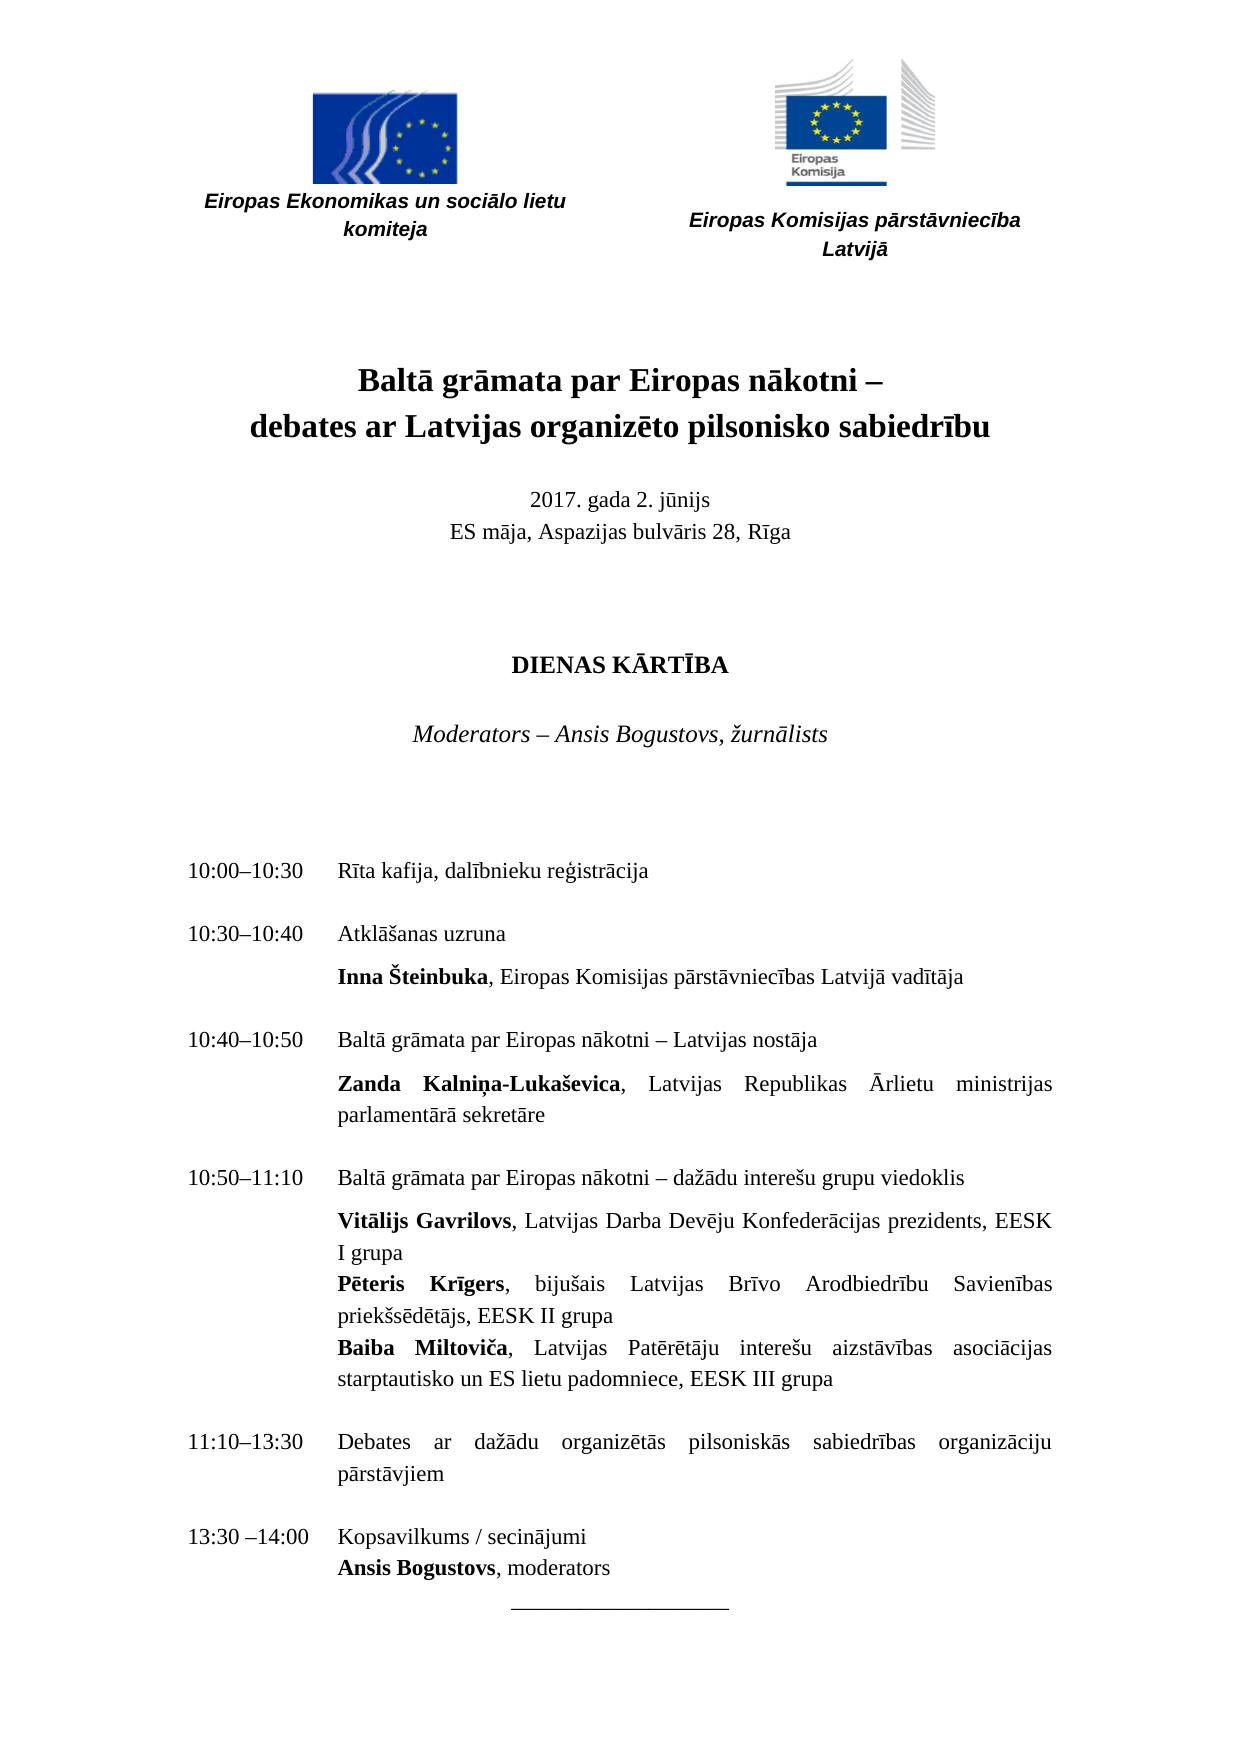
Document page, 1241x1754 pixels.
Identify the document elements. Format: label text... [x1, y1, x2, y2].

text Vitālijs Gavrilovs, Latvijas Darba Devēju Konfederācijas prezidents, EESK I grupa [187, 1207, 1053, 1265]
text 11:10–13:30 Debates ar dažādu organizētās pilsoniskās sabiedrības organizāciju pārstāvjiem [187, 1428, 1053, 1486]
text Moderators – Ansis Bogustovs, žurnālists [187, 719, 1053, 748]
text 10:50–11:10 Baltā grāmata par Eiropas nākotni – dažādu interešu grupu viedoklis [187, 1164, 1053, 1191]
text Zanda Kalniņa-Lukaševica, Latvijas Republikas Ārlietu ministrijas parlamentārā sekretāre [187, 1069, 1053, 1127]
text Baltā grāmata par Eiropas nākotni – [187, 360, 1053, 398]
text 10:00–10:30 Rīta kafija, dalībnieku reģistrācija [187, 857, 1053, 884]
text ___________________ [187, 1586, 1053, 1612]
text 13:30 –14:00 Kopsavilkums / secinājumi [187, 1523, 1053, 1549]
text 10:40–10:50 Baltā grāmata par Eiropas nākotni – Latvijas nostāja [187, 1027, 1053, 1053]
picture [312, 90, 458, 184]
text DIENAS KĀRTĪBA [187, 650, 1053, 679]
text Baiba Miltoviča, Latvijas Patērētāju interešu aizstāvības asociācijas starptautisko un ES lietu padomniece, EESK III grupa [337, 1333, 1053, 1391]
text Pēteris Krīgers, bijušais Latvijas Brīvo Arodbiedrību Savienības priekšsēdētājs, EESK II grupa [187, 1270, 1053, 1328]
picture [775, 59, 936, 186]
text 2017. gada 2. jūnijs [187, 486, 1053, 513]
text ES māja, Aspazijas bulvāris 28, Rīga [187, 518, 1053, 544]
text Eiropas Ekonomikas un sociālo lietu komiteja [187, 188, 583, 241]
text Ansis Bogustovs, moderators [187, 1554, 1053, 1581]
text Inna Šteinbuka, Eiropas Komisijas pārstāvniecības Latvijā vadītāja [187, 963, 1053, 990]
text Eiropas Komisijas pārstāvniecība Latvijā [657, 208, 1053, 261]
text 10:30–10:40 Atklāšanas uzruna [187, 920, 1053, 947]
text debates ar Latvijas organizēto pilsonisko sabiedrību [187, 406, 1053, 444]
